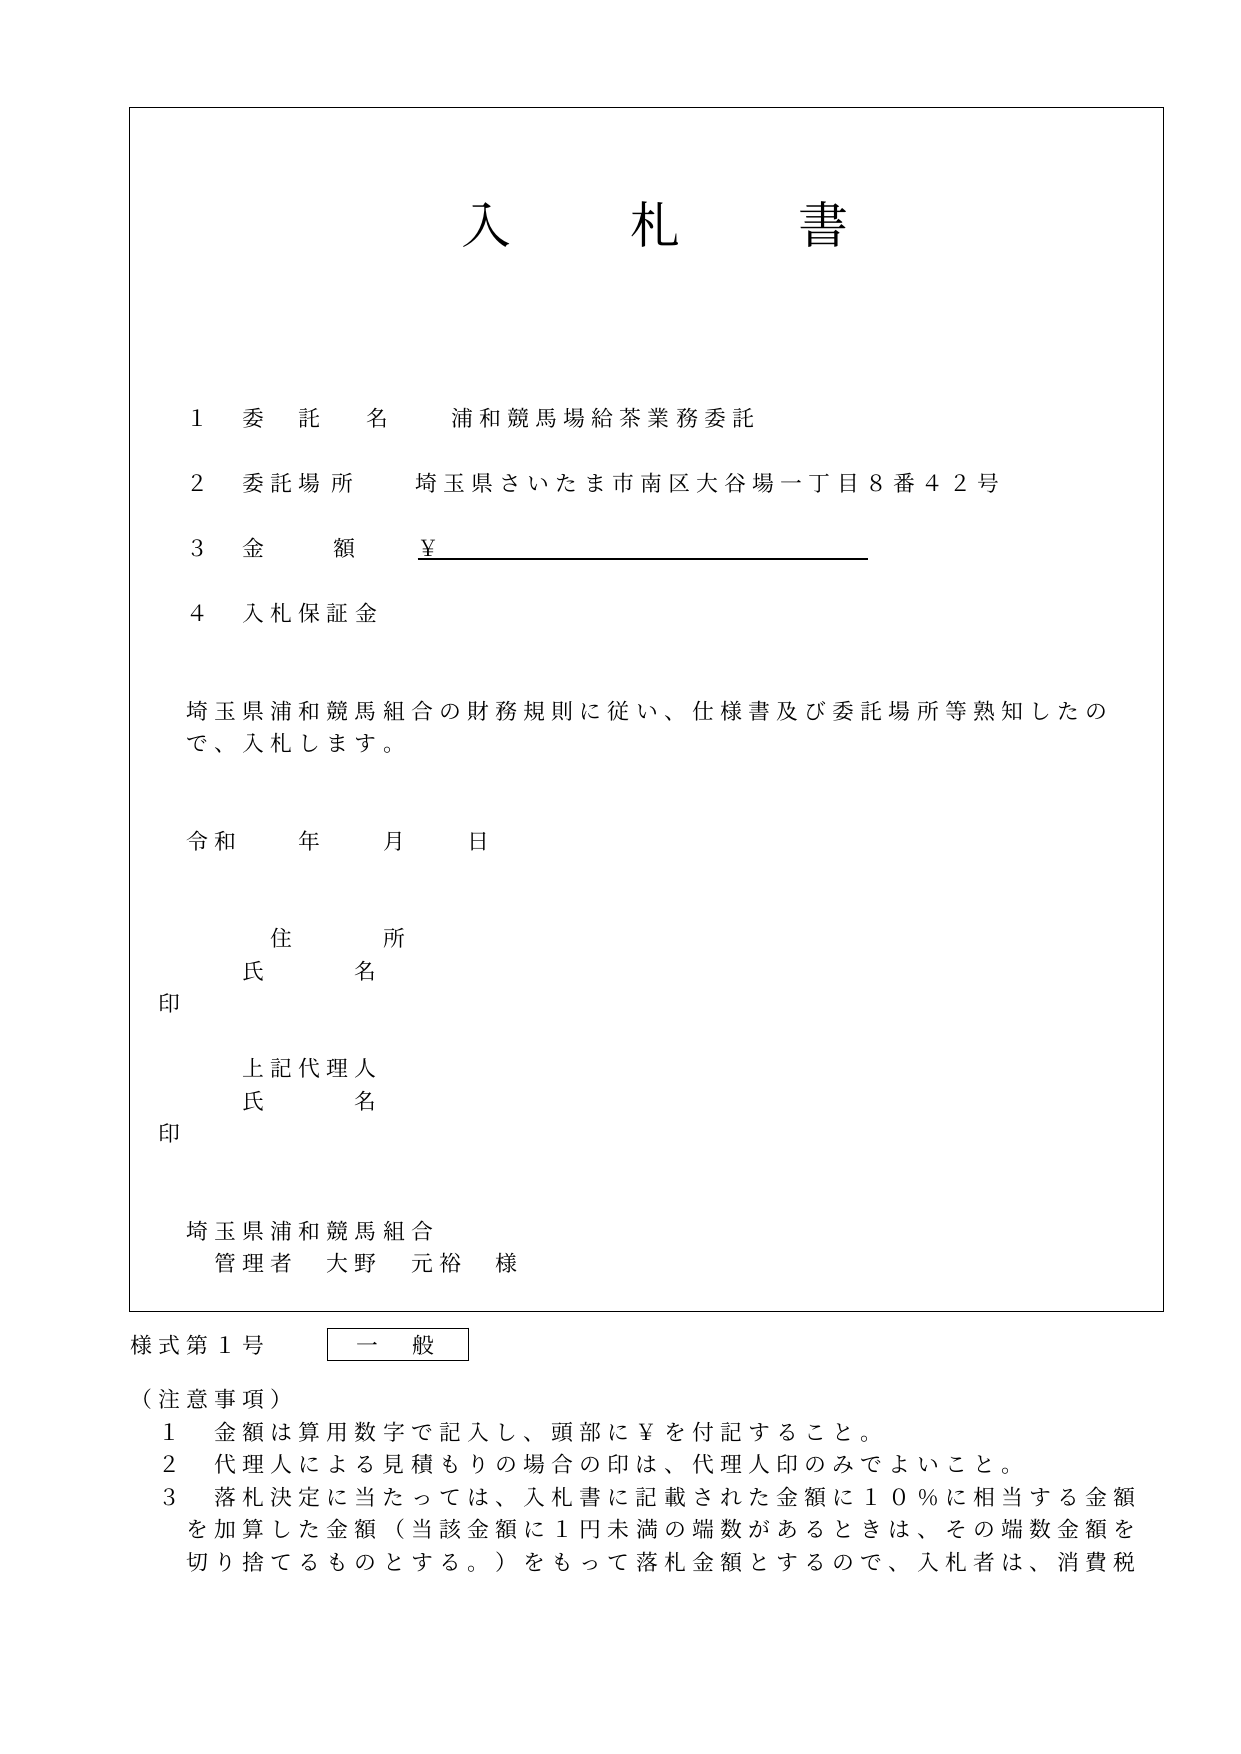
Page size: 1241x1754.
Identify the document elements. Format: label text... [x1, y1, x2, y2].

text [130, 1479, 1142, 1577]
text 様式第１号 一 般 [130, 1312, 1142, 1377]
table_header 入 札 書 [130, 108, 1163, 336]
text １ 金額は算用数字で記入し、頭部に￥を付記すること。 [130, 1414, 1142, 1447]
text ２ 代理人による見積もりの場合の印は、代理人印のみでよいこと。 [130, 1447, 1142, 1479]
table_cell １ 委託名 浦和競馬場給茶業務委託 ２ 委託場所 埼玉県さいたま市南区大谷場一丁目８番４２号 ３ 金額 ￥ ４ 入札保証金 埼玉県浦和競馬組合の財務規則に従い、仕様書及び委託場所等熟知したので、入札します。 令和 年 月 日 住 所 氏 名 印 上記代理人 氏 名 印 埼玉県浦和競馬組合 管理者 大野 元裕 様 [130, 336, 1163, 1311]
text （注意事項） [130, 1382, 1142, 1414]
